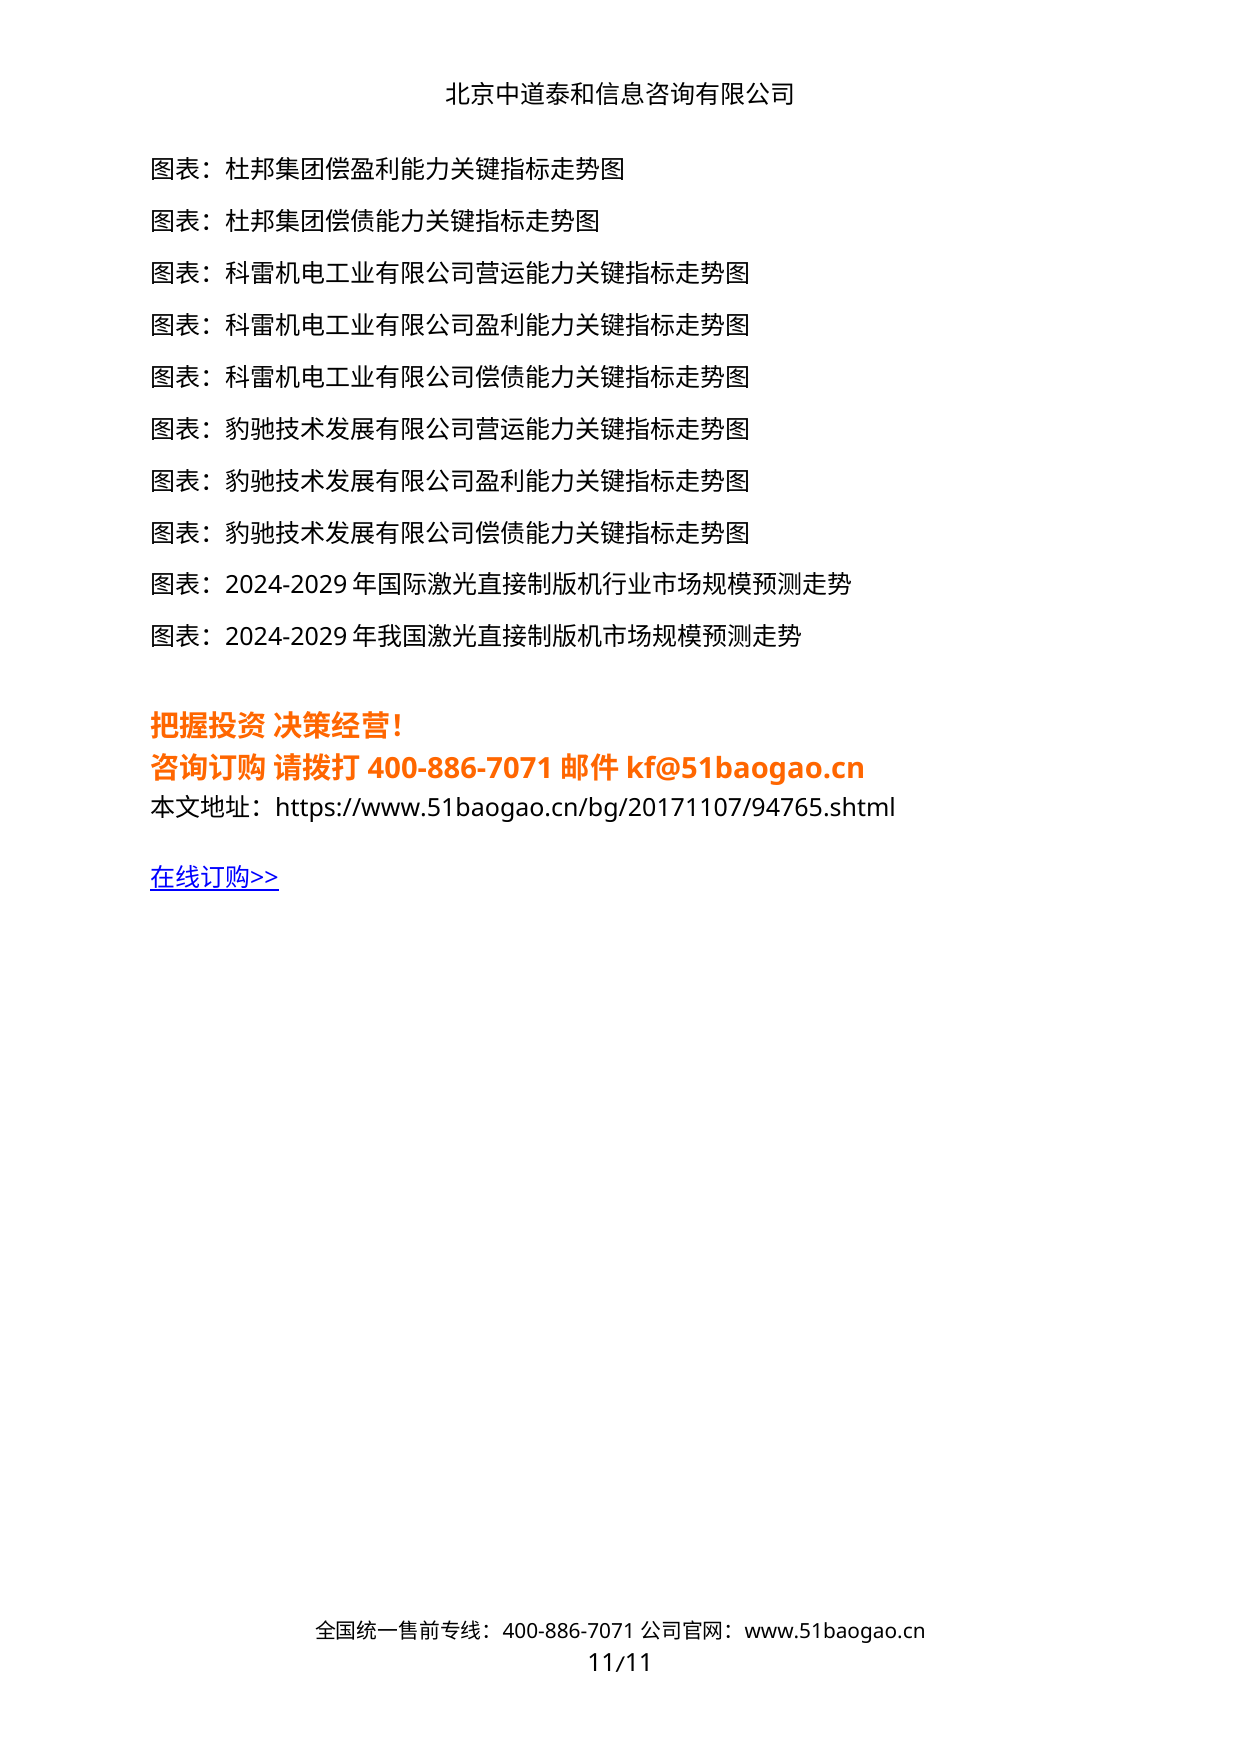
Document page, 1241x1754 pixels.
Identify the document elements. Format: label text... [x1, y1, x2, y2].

text 图表：杜邦集团偿盈利能力关键指标走势图 [150, 150, 1090, 186]
text 图表：科雷机电工业有限公司盈利能力关键指标走势图 [150, 306, 1090, 342]
text 图表：豹驰技术发展有限公司偿债能力关键指标走势图 [150, 513, 1090, 549]
text 图表：科雷机电工业有限公司偿债能力关键指标走势图 [150, 357, 1090, 394]
text 图表：豹驰技术发展有限公司营运能力关键指标走势图 [150, 409, 1090, 446]
text 图表：科雷机电工业有限公司营运能力关键指标走势图 [150, 254, 1090, 290]
text 在线订购>> [150, 824, 1090, 894]
text 图表：2024-2029年我国激光直接制版机市场规模预测走势 [150, 617, 1090, 653]
text 图表：豹驰技术发展有限公司盈利能力关键指标走势图 [150, 461, 1090, 497]
text 图表：2024-2029年国际激光直接制版机行业市场规模预测走势 [150, 565, 1090, 601]
text 图表：杜邦集团偿债能力关键指标走势图 [150, 202, 1090, 238]
text 把握投资 决策经营！咨询订购 请拨打 400-886-7071 邮件 kf@51baogao.cn本文地址：https://www.51baogao.cn/bg/20171107/94765.shtml [150, 669, 1090, 824]
